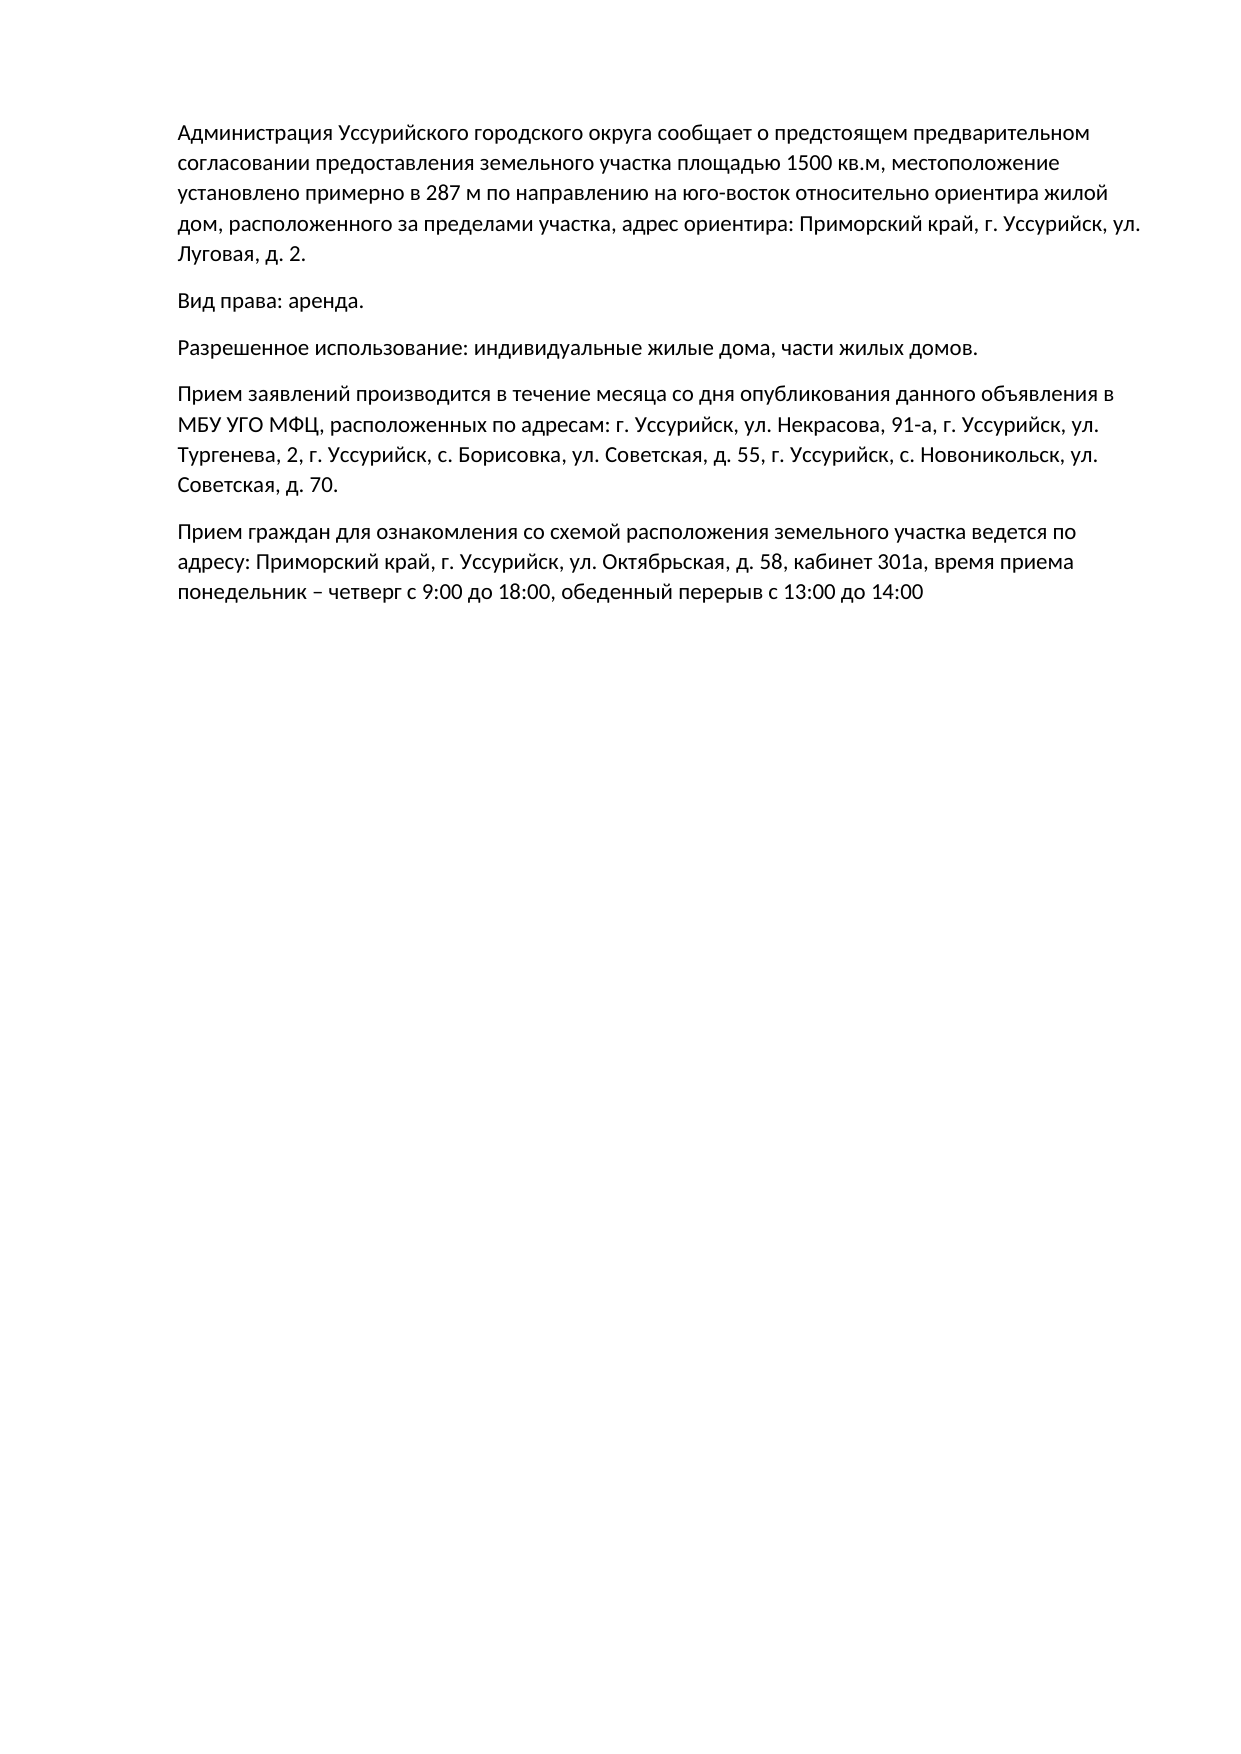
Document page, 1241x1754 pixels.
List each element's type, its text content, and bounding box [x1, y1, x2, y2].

text Разрешенное использование: индивидуальные жилые дома, части жилых домов. [177, 333, 1152, 361]
text Прием заявлений производится в течение месяца со дня опубликования данного объявления в МБУ УГО МФЦ, расположенных по адресам: г. Уссурийск, ул. Некрасова, 91-а, г. Уссурийск, ул. Тургенева, 2, г. Уссурийск, с. Борисовка, ул. Советская, д. 55, г. Уссурийск, с. Новоникольск, ул. Советская, д. 70. [177, 379, 1152, 498]
text Вид права: аренда. [177, 286, 1152, 314]
text Прием граждан для ознакомления со схемой расположения земельного участка ведется по адресу: Приморский край, г. Уссурийск, ул. Октябрьская, д. 58, кабинет 301а, время приема понедельник – четверг с 9:00 до 18:00, обеденный перерыв с 13:00 до 14:00 [177, 517, 1152, 606]
text Администрация Уссурийского городского округа сообщает о предстоящем предварительном согласовании предоставления земельного участка площадью 1500 кв.м, местоположение установлено примерно в 287 м по направлению на юго-восток относительно ориентира жилой дом, расположенного за пределами участка, адрес ориентира: Приморский край, г. Уссурийск, ул. Луговая, д. 2. [177, 118, 1152, 267]
